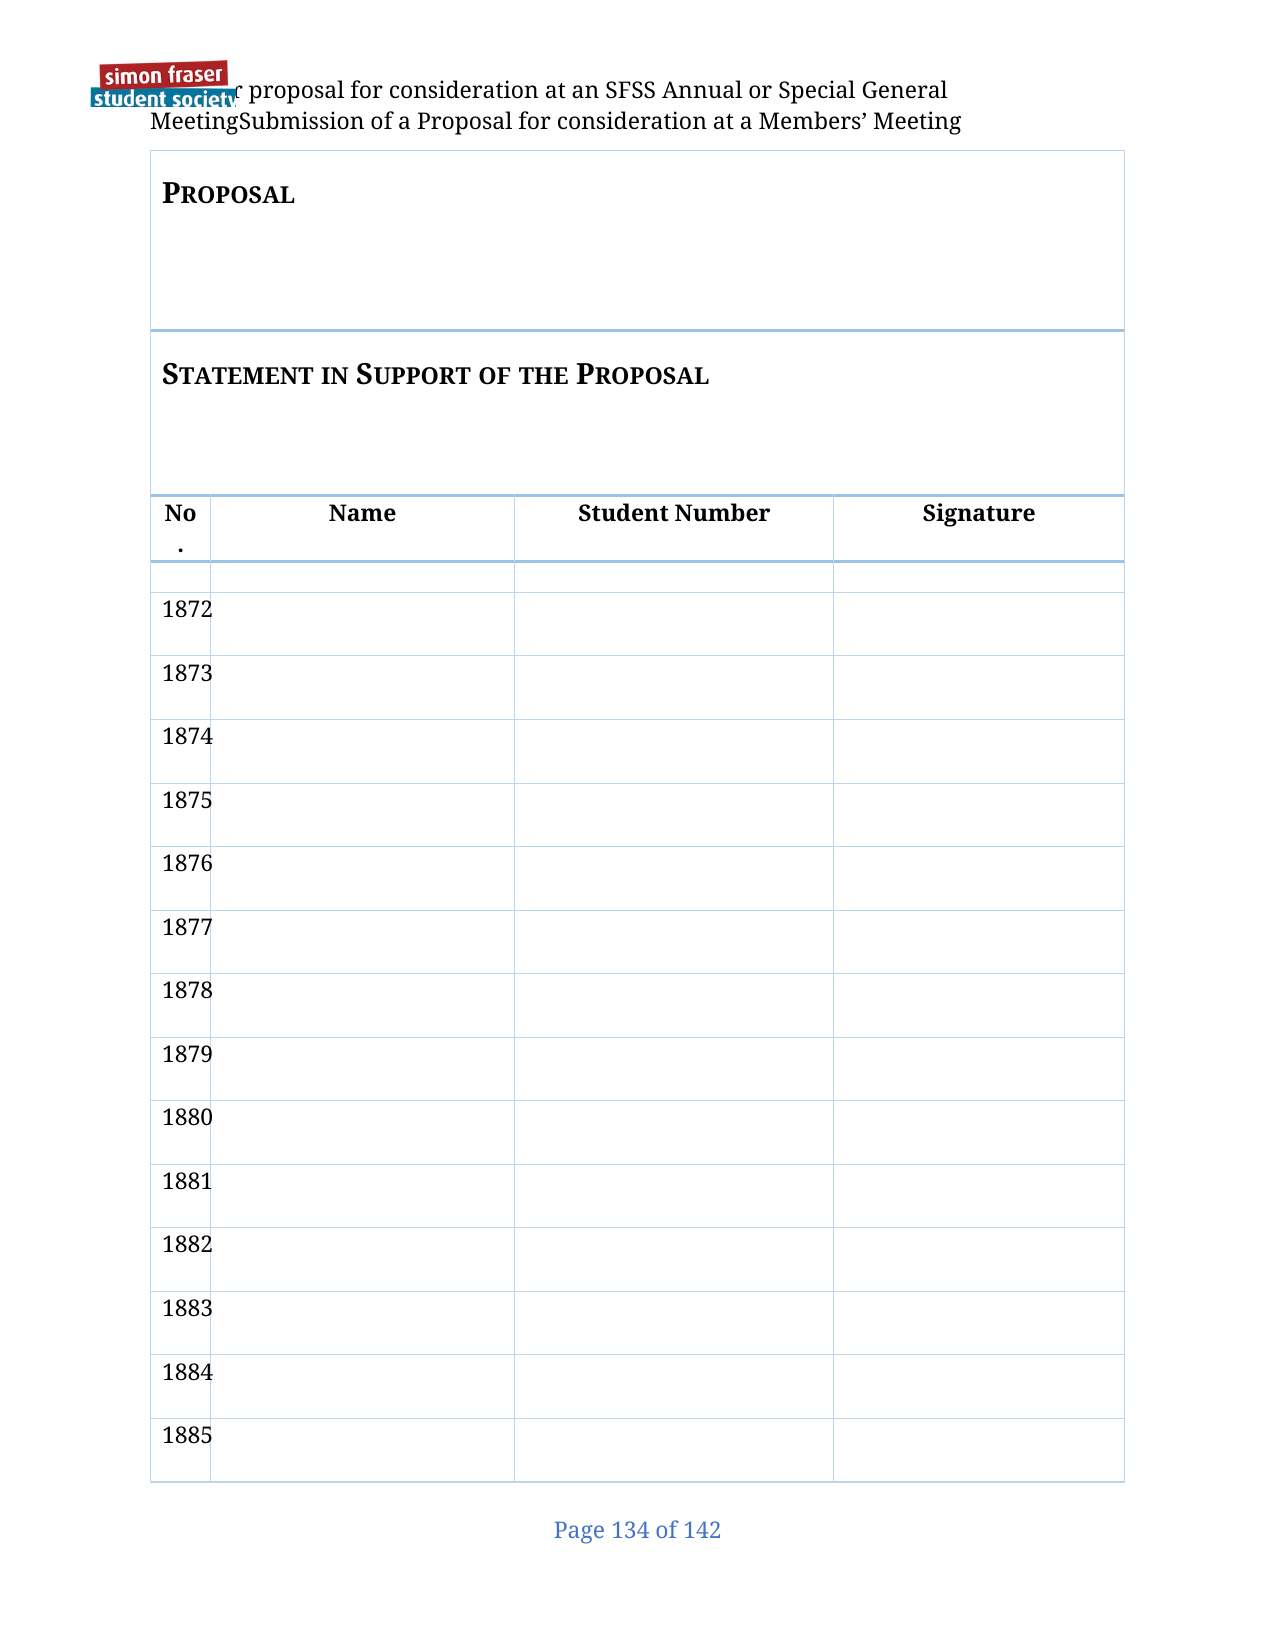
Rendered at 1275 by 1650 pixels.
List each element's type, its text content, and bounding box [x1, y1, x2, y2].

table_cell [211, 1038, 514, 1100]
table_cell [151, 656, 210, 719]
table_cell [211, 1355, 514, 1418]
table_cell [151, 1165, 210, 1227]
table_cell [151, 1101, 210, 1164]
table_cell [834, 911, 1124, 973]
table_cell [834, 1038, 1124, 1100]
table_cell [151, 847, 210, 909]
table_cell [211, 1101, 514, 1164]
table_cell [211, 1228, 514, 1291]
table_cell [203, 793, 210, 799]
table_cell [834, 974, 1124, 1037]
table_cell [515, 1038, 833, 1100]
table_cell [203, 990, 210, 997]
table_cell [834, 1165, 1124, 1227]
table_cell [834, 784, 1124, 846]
table_cell Signature [834, 497, 1124, 559]
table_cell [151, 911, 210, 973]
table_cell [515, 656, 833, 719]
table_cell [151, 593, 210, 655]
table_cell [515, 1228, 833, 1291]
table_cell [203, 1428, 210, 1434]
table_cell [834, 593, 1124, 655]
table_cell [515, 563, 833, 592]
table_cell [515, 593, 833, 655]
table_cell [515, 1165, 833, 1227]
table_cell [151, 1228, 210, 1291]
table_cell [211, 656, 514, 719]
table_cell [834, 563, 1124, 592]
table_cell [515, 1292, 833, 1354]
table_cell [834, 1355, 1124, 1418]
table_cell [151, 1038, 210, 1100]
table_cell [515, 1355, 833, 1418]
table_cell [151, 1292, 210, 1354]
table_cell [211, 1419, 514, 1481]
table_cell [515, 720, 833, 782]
table_cell Student Number [515, 497, 833, 559]
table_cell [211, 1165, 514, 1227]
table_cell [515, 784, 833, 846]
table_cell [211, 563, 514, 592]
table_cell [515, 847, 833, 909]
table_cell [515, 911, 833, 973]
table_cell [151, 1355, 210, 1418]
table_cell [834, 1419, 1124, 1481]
table_cell No. [151, 497, 210, 559]
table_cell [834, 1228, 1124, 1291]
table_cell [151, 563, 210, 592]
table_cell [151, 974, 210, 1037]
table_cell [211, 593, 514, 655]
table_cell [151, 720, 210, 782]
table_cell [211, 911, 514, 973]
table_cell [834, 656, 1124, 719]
table_cell Statement in Support of the Proposal [151, 332, 1124, 494]
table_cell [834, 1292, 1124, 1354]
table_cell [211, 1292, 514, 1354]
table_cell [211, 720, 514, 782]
picture [90, 60, 236, 107]
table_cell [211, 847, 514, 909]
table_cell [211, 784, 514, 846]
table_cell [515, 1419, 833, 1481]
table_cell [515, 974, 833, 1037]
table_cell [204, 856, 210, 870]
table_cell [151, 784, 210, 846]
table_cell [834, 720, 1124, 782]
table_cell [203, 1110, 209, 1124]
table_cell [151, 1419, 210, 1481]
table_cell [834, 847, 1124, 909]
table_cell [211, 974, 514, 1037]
table_cell Name [211, 497, 514, 559]
table_header Proposal [151, 151, 1124, 329]
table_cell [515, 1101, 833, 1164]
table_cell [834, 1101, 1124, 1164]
